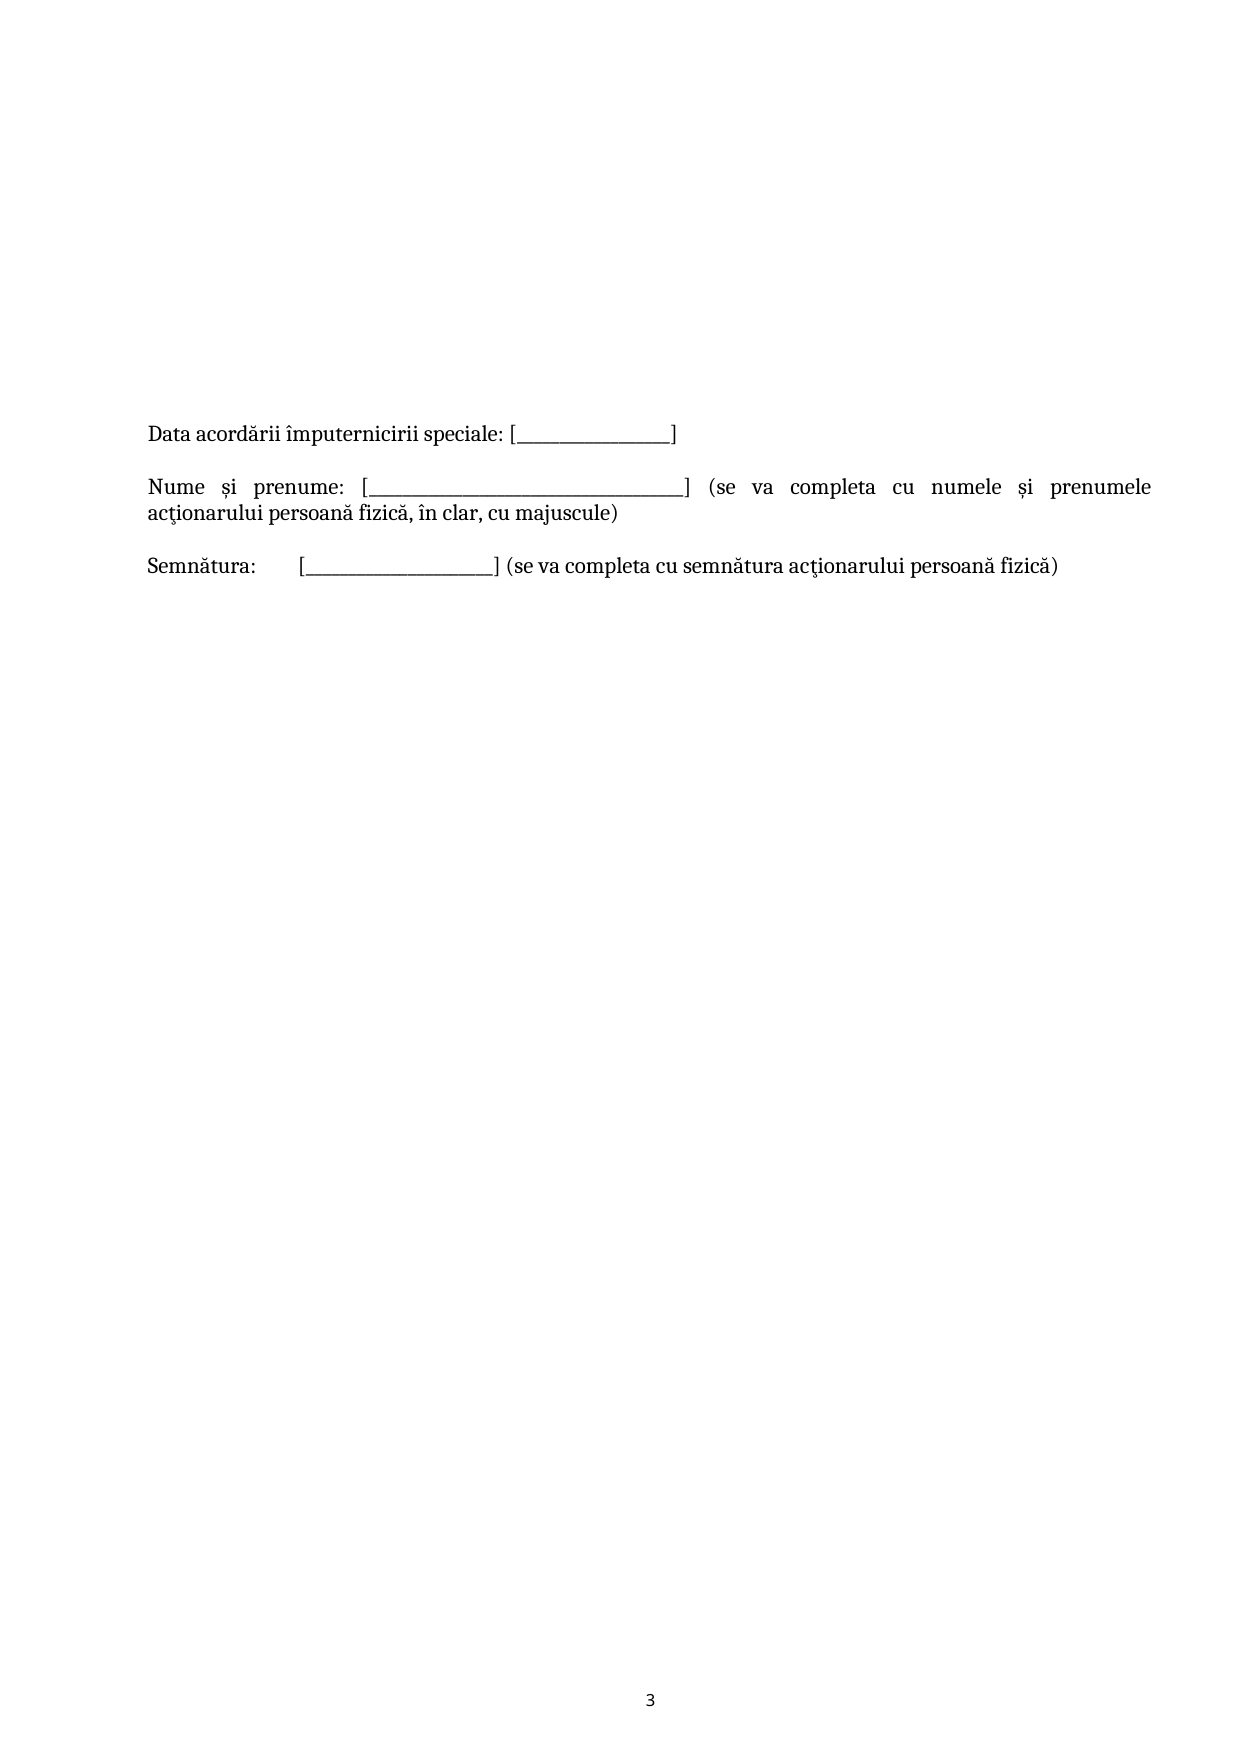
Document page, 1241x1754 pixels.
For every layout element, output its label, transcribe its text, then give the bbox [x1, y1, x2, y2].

text Semnătura: [______________________] (se va completa cu semnătura acţionarului persoană fizică) [148, 553, 1153, 579]
text Data acordării împuternicirii speciale: [__________________] [148, 421, 1153, 447]
text Nume şi prenume: [_____________________________________] (se va completa cu numele şi prenumele acţionarului persoană fizică, în clar, cu majuscule) [148, 474, 1153, 527]
